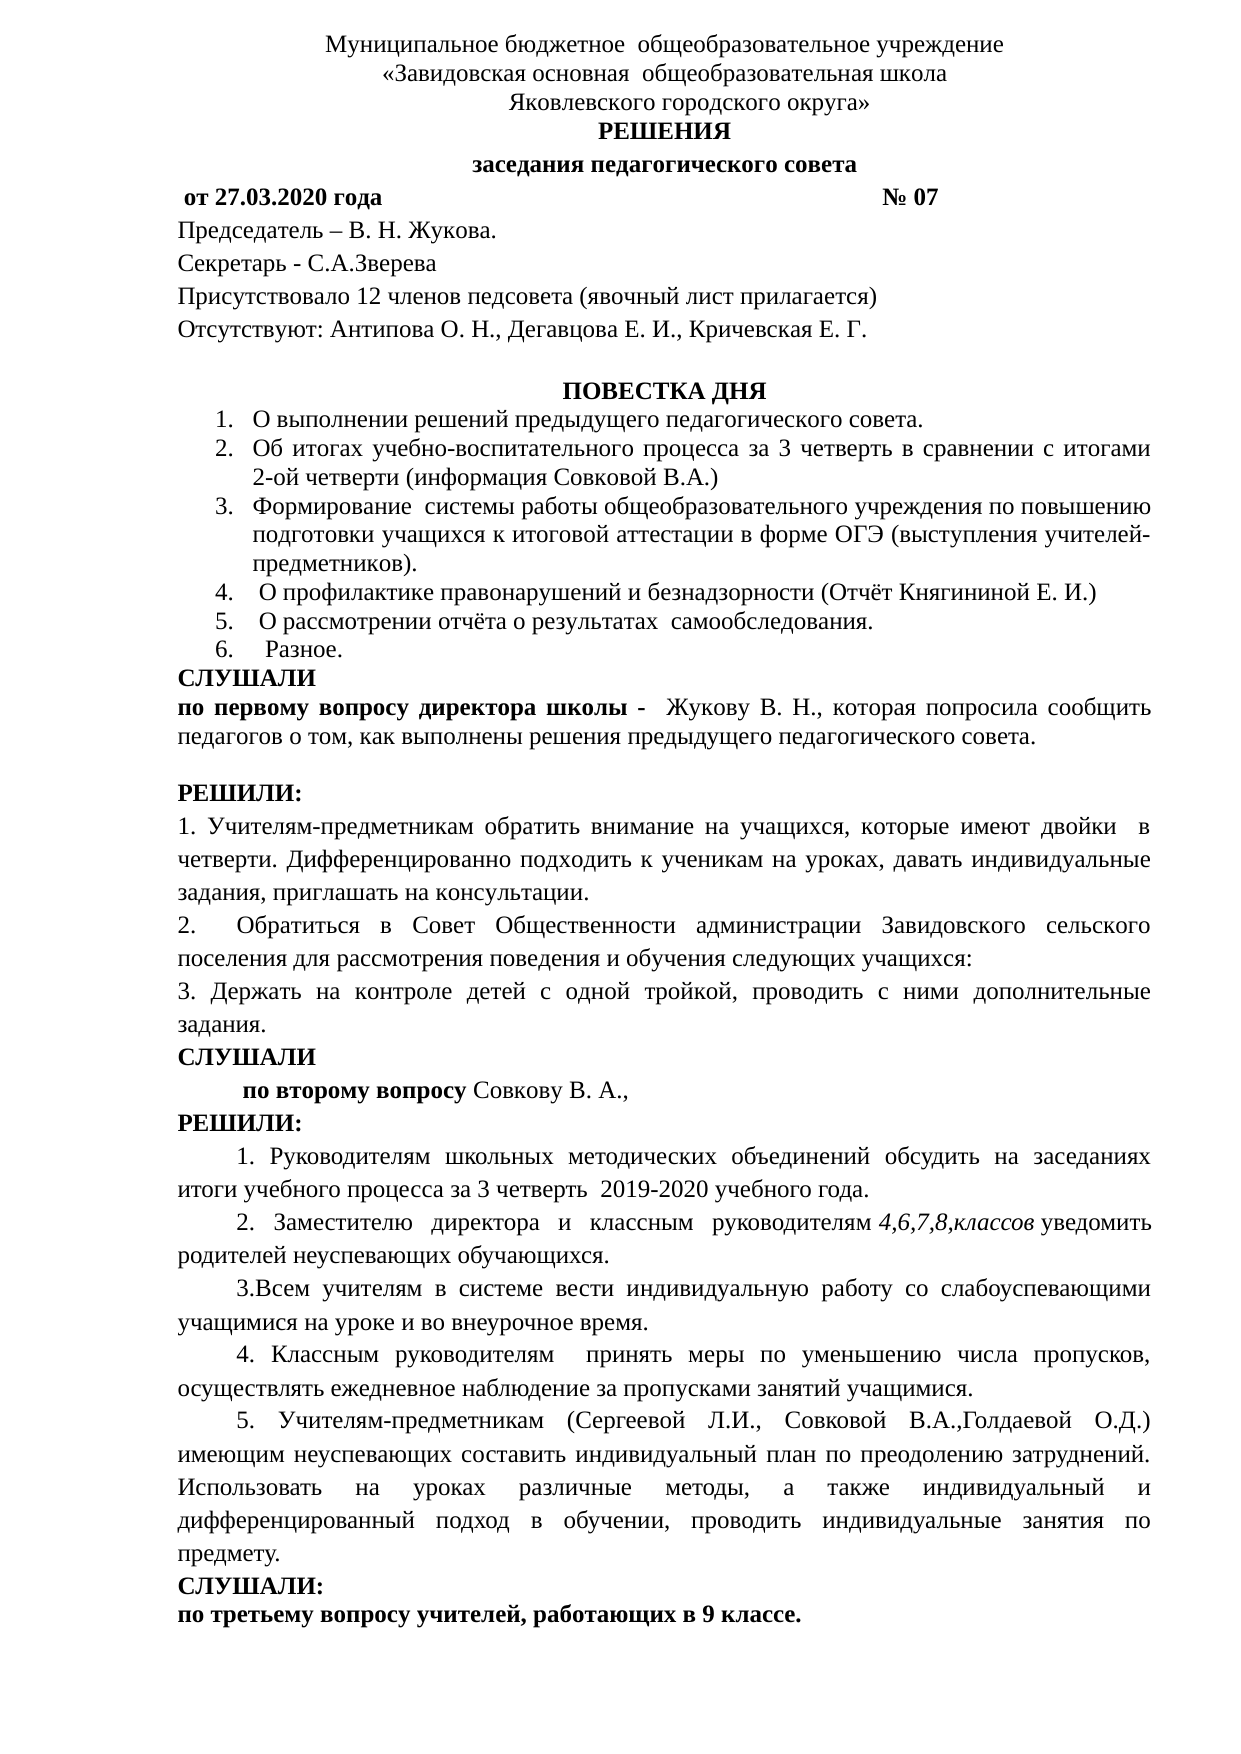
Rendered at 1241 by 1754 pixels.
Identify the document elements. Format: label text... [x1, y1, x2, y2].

text 1. Руководителям школьных методических объединений обсудить на заседаниях итоги учебного процесса за 3 четверть 2019-2020 учебного года. [177, 1141, 1152, 1203]
text Яковлевского городского округа» [177, 87, 1152, 116]
text по первому вопросу директора школы - Жукову В. Н., которая попросила сообщить педагогов о том, как выполнены решения предыдущего педагогического совета. [177, 692, 1152, 749]
list Формирование системы работы общеобразовательного учреждения по повышению подготовки учащихся к итоговой аттестации в форме ОГЭ (выступления учителей-предметников). [215, 491, 1152, 577]
text Отсутствуют: Антипова О. Н., Дегавцова Е. И., Кричевская Е. Г. [177, 314, 1152, 343]
text РЕШЕНИЯ [177, 116, 1152, 144]
text 3.Всем учителям в системе вести индивидуальную работу со слабоуспевающими учащимися на уроке и во внеурочное время. [177, 1273, 1152, 1335]
list О выполнении решений предыдущего педагогического совета. [215, 404, 1152, 433]
text по второму вопросу Совкову В. А., [177, 1075, 1152, 1104]
text РЕШИЛИ: [177, 778, 1152, 807]
text 2. Заместителю директора и классным руководителям 4,6,7,8,классов уведомить родителей неуспевающих обучающихся. [177, 1207, 1152, 1269]
text по третьему вопросу учителей, работающих в 9 классе. [177, 1599, 1152, 1628]
text от 27.03.2020 года № 07 [177, 182, 1152, 211]
text заседания педагогического совета [177, 149, 1152, 178]
list О рассмотрении отчёта о результатах самообследования. [215, 606, 1152, 634]
text СЛУШАЛИ [177, 1042, 1152, 1071]
list Об итогах учебно-воспитательного процесса за 3 четверть в сравнении с итогами 2-ой четверти (информация Совковой В.А.) [215, 433, 1152, 491]
text 4. Классным руководителям принять меры по уменьшению числа пропусков, осуществлять ежедневное наблюдение за пропусками занятий учащимися. [177, 1339, 1152, 1401]
text 5. Учителям-предметникам (Сергеевой Л.И., Совковой В.А.,Голдаевой О.Д.) имеющим неуспевающих составить индивидуальный план по преодолению затруднений. Использовать на уроках различные методы, а также индивидуальный и дифференцированный подход в обучении, проводить индивидуальные занятия по предмету. [177, 1406, 1152, 1566]
list Разное. [215, 634, 1152, 663]
text СЛУШАЛИ [177, 663, 1152, 692]
text СЛУШАЛИ: [177, 1571, 1152, 1599]
text 3. Держать на контроле детей с одной тройкой, проводить с ними дополнительные задания. [177, 976, 1152, 1038]
text 1. Учителям-предметникам обратить внимание на учащихся, которые имеют двойки в четверти. Дифференцированно подходить к ученикам на уроках, давать индивидуальные задания, приглашать на консультации. [177, 811, 1152, 906]
text РЕШИЛИ: [177, 1108, 1152, 1137]
text ПОВЕСТКА ДНЯ [177, 376, 1152, 404]
text Муниципальное бюджетное общеобразовательное учреждение «Завидовская основная общеобразовательная школа [177, 29, 1152, 87]
text Присутствовало 12 членов педсовета (явочный лист прилагается) [177, 281, 1152, 310]
text Секретарь - С.А.Зверева [177, 248, 1152, 277]
text Председатель – В. Н. Жукова. [177, 215, 1152, 244]
text 2. Обратиться в Совет Общественности администрации Завидовского сельского поселения для рассмотрения поведения и обучения следующих учащихся: [177, 910, 1152, 972]
list О профилактике правонарушений и безнадзорности (Отчёт Княгининой Е. И.) [215, 577, 1152, 606]
